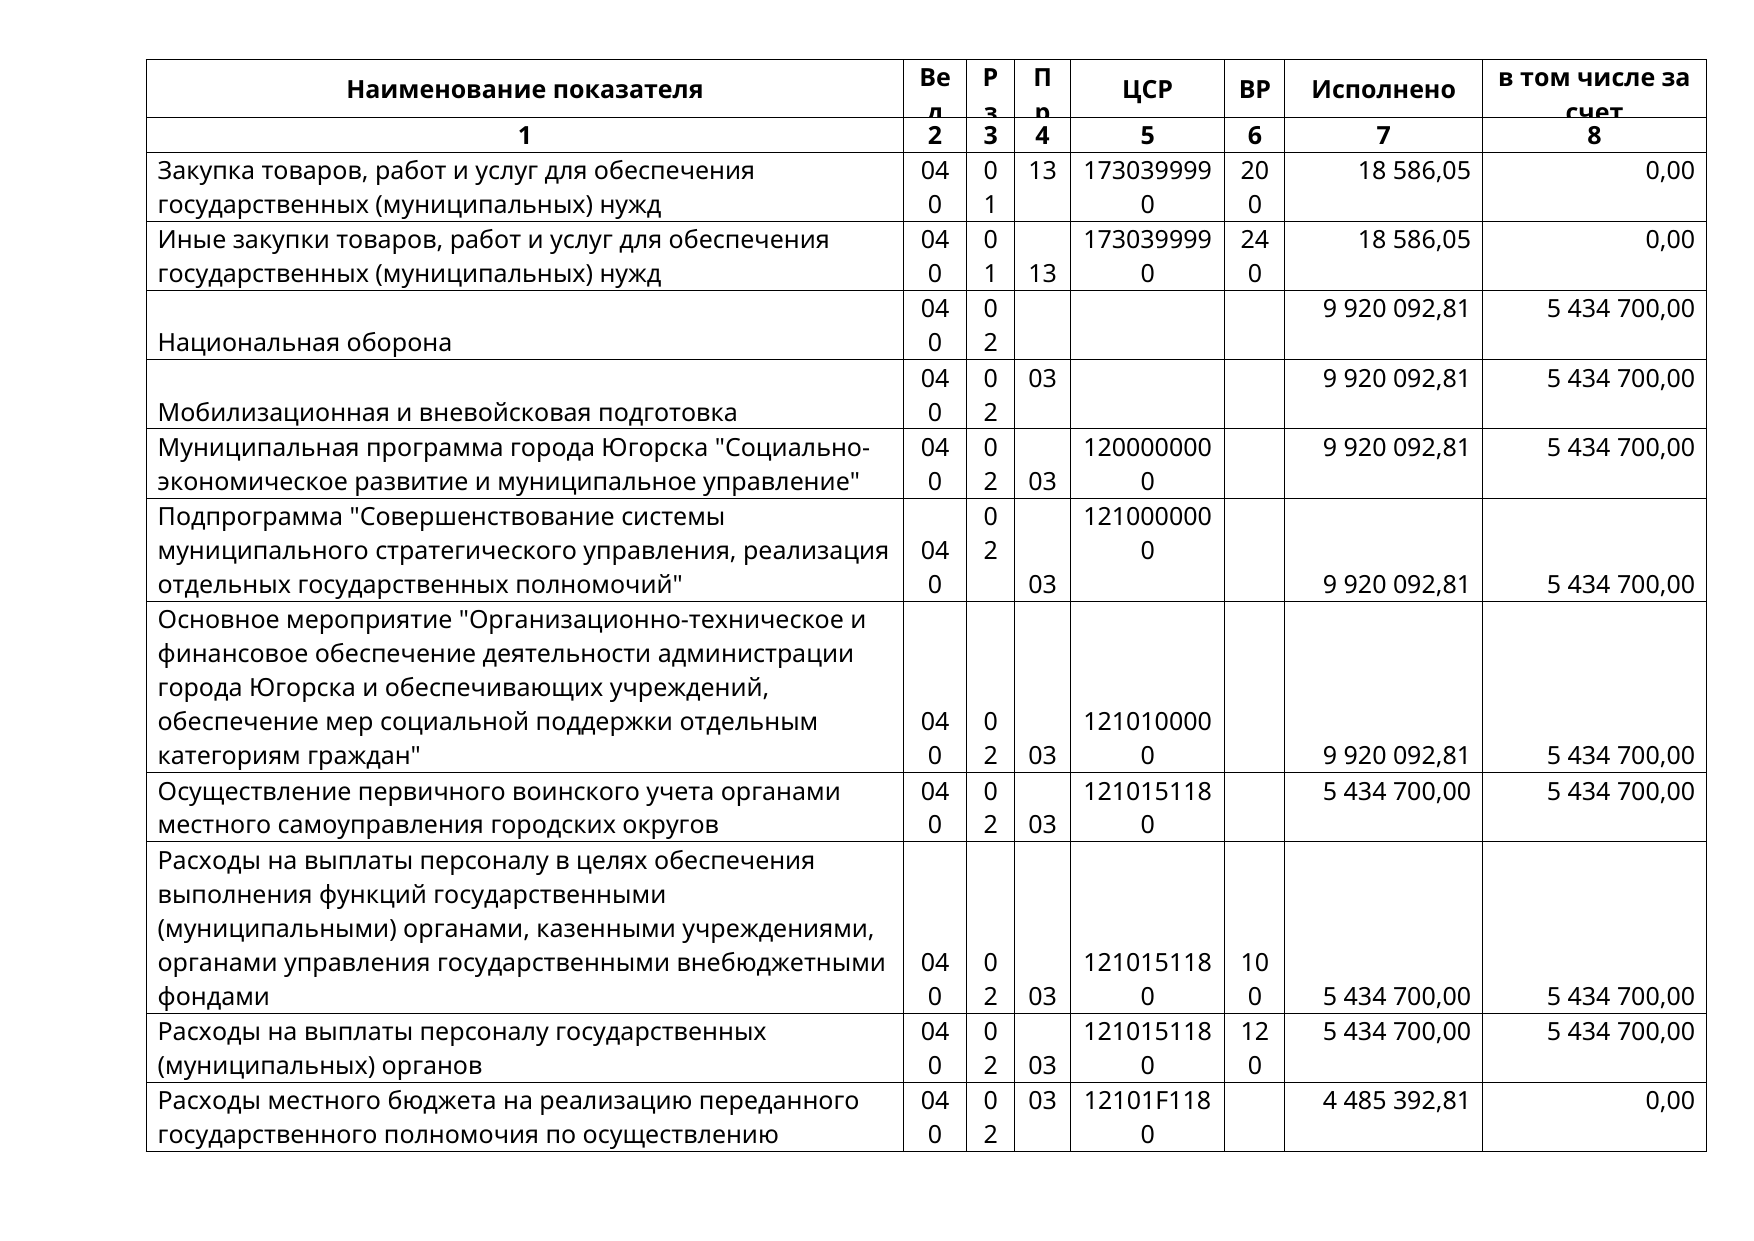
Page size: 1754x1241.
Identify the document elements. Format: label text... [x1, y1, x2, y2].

table_cell 13 [1015, 222, 1070, 290]
table_cell 0,00 [1483, 222, 1706, 290]
table_cell 1210151180 [1071, 773, 1224, 841]
table_cell 9 920 092,81 [1285, 360, 1482, 428]
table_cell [147, 1083, 903, 1151]
table_cell 7 [1285, 118, 1482, 152]
table_cell 120 [1225, 1014, 1284, 1082]
table_cell 9 920 092,81 [1285, 602, 1482, 772]
table_cell 5 434 700,00 [1483, 499, 1706, 601]
table_cell [1225, 499, 1284, 601]
table_cell 03 [1015, 602, 1070, 772]
table_cell 5 434 700,00 [1483, 429, 1706, 497]
table_cell 01 [967, 153, 1014, 221]
table_cell 9 920 092,81 [1285, 429, 1482, 497]
table_cell 03 [1015, 360, 1070, 428]
table_cell 040 [904, 291, 966, 359]
table_cell [1225, 360, 1284, 428]
table_cell Расходы на выплаты персоналу государственных (муниципальных) органов [147, 1014, 903, 1082]
table_cell Мобилизационная и вневойсковая подготовка [147, 360, 903, 428]
table_cell 040 [904, 429, 966, 497]
table_cell 4 [1015, 118, 1070, 152]
table_header Пр [1015, 60, 1070, 117]
table_cell [1225, 291, 1284, 359]
table_cell 0,00 [1483, 1083, 1706, 1151]
table_cell [1015, 291, 1070, 359]
table_cell 5 434 700,00 [1483, 360, 1706, 428]
table_cell 1210151180 [1071, 842, 1224, 1013]
table_cell Подпрограмма "Совершенствование системы муниципального стратегического управления, реализация отдельных государственных полномочий" [147, 499, 903, 601]
table_cell 02 [967, 360, 1014, 428]
table_cell 02 [967, 773, 1014, 841]
table_cell 03 [1015, 499, 1070, 601]
table_cell 1730399990 [1071, 222, 1224, 290]
table_cell 1 [147, 118, 903, 152]
table_cell 5 434 700,00 [1483, 602, 1706, 772]
table_cell Осуществление первичного воинского учета органами местного самоуправления городских округов [147, 773, 903, 841]
table_cell [1225, 429, 1284, 497]
table_cell 02 [967, 291, 1014, 359]
table_cell 040 [904, 1083, 966, 1151]
table_cell 5 434 700,00 [1483, 773, 1706, 841]
table_cell 02 [967, 499, 1014, 601]
table_cell Иные закупки товаров, работ и услуг для обеспечения государственных (муниципальных) нужд [147, 222, 903, 290]
table_cell 3 [967, 118, 1014, 152]
table_cell Закупка товаров, работ и услуг для обеспечения государственных (муниципальных) нужд [147, 153, 903, 221]
table_cell 5 434 700,00 [1483, 842, 1706, 1013]
table_header Исполнено [1285, 60, 1482, 117]
table_cell 1210100000 [1071, 602, 1224, 772]
table_cell 6 [1225, 118, 1284, 152]
table_cell 03 [1015, 429, 1070, 497]
table_cell [1225, 602, 1284, 772]
table_cell 5 434 700,00 [1483, 1014, 1706, 1082]
table_header Вед [904, 60, 966, 117]
table_cell 03 [1015, 842, 1070, 1013]
table_header Наименование показателя [147, 60, 903, 117]
table_cell 02 [967, 842, 1014, 1013]
table_cell 040 [904, 602, 966, 772]
table_cell 5 434 700,00 [1483, 291, 1706, 359]
table_header в том числе за счет субвенций [1483, 60, 1706, 117]
table_header Рз [967, 60, 1014, 117]
table_cell 1210000000 [1071, 499, 1224, 601]
table_cell 2 [904, 118, 966, 152]
table_cell 9 920 092,81 [1285, 499, 1482, 601]
table_cell 13 [1015, 153, 1070, 221]
table_cell [1225, 1083, 1284, 1151]
table_header ВР [1225, 60, 1284, 117]
table_cell 03 [1015, 773, 1070, 841]
table_cell 12101F1180 [1071, 1083, 1224, 1151]
table_header ЦСР [1071, 60, 1224, 117]
table_cell [1225, 773, 1284, 841]
table_cell 02 [967, 429, 1014, 497]
table_cell [1071, 360, 1224, 428]
table_cell 4 485 392,81 [1285, 1083, 1482, 1151]
table_cell 040 [904, 499, 966, 601]
table_cell [1071, 291, 1224, 359]
table_cell 01 [967, 222, 1014, 290]
table_cell 02 [967, 1083, 1014, 1151]
table_cell 02 [967, 602, 1014, 772]
table_cell 200 [1225, 153, 1284, 221]
table_cell 040 [904, 360, 966, 428]
table_cell 040 [904, 842, 966, 1013]
table_cell Основное мероприятие "Организационно-техническое и финансовое обеспечение деятельности администрации города Югорска и обеспечивающих учреждений, обеспечение мер социальной поддержки отдельным категориям граждан" [147, 602, 903, 772]
table_cell 040 [904, 1014, 966, 1082]
table_cell 03 [1015, 1083, 1070, 1151]
table_cell 5 434 700,00 [1285, 773, 1482, 841]
table_cell 1200000000 [1071, 429, 1224, 497]
table_cell 8 [1483, 118, 1706, 152]
table_cell 1210151180 [1071, 1014, 1224, 1082]
table_cell 03 [1015, 1014, 1070, 1082]
table_cell 5 [1071, 118, 1224, 152]
table_cell 040 [904, 153, 966, 221]
table_cell 1730399990 [1071, 153, 1224, 221]
table_cell 02 [967, 1014, 1014, 1082]
table_cell 040 [904, 773, 966, 841]
table_cell Муниципальная программа города Югорска "Социально-экономическое развитие и муниципальное управление" [147, 429, 903, 497]
table_cell 0,00 [1483, 153, 1706, 221]
table_cell 5 434 700,00 [1285, 1014, 1482, 1082]
table_cell 100 [1225, 842, 1284, 1013]
table_cell 18 586,05 [1285, 222, 1482, 290]
table_cell 9 920 092,81 [1285, 291, 1482, 359]
table_cell 040 [904, 222, 966, 290]
table_cell 18 586,05 [1285, 153, 1482, 221]
table_cell 240 [1225, 222, 1284, 290]
table_cell Национальная оборона [147, 291, 903, 359]
table_cell 5 434 700,00 [1285, 842, 1482, 1013]
